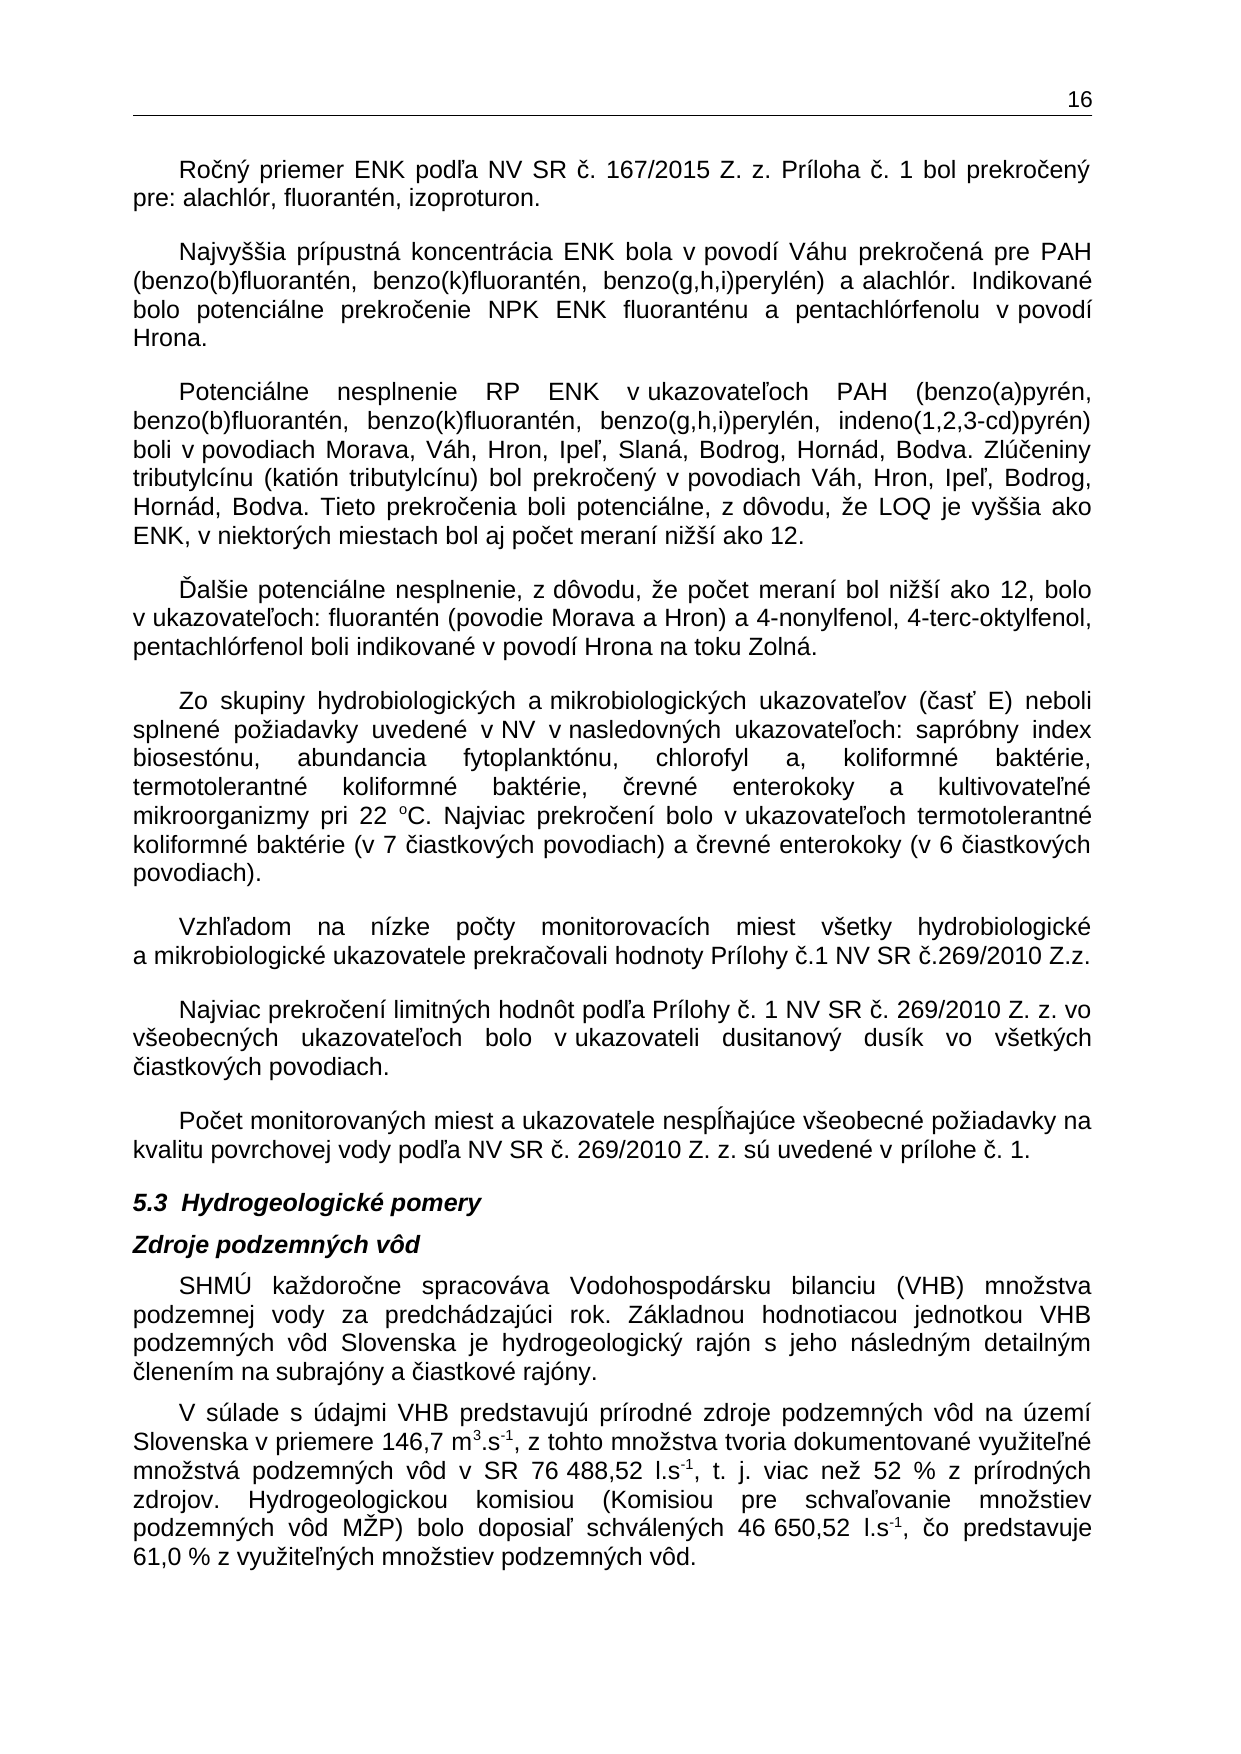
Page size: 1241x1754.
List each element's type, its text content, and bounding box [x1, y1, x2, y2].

text Vzhľadom na nízke počty monitorovacích miest všetky hydrobiologické a mikrobiologické ukazovatele prekračovali hodnoty Prílohy č.1 NV SR č.269/2010 Z.z. [133, 912, 1092, 970]
text SHMÚ každoročne spracováva Vodohospodársku bilanciu (VHB) množstva podzemnej vody za predchádzajúci rok. Základnou hodnotiacou jednotkou VHB podzemných vôd Slovenska je hydrogeologický rajón s jeho následným detailným členením na subrajóny a čiastkové rajóny. [133, 1271, 1092, 1386]
text Zdroje podzemných vôd [133, 1230, 1092, 1258]
text Najviac prekročení limitných hodnôt podľa Prílohy č. 1 NV SR č. 269/2010 Z. z. vo všeobecných ukazovateľoch bolo v ukazovateli dusitanový dusík vo všetkých čiastkových povodiach. [133, 995, 1092, 1081]
text V súlade s údajmi VHB predstavujú prírodné zdroje podzemných vôd na území Slovenska v priemere 146,7 m3.s-1, z tohto množstva tvoria dokumentované využiteľné množstvá podzemných vôd v SR 76 488,52 l.s-1, t. j. viac než 52 % z prírodných zdrojov. Hydrogeologickou komisiou (Komisiou pre schvaľovanie množstiev podzemných vôd MŽP) bolo doposiaľ schválených 46 650,52 l.s-1, čo predstavuje 61,0 % z využiteľných množstiev podzemných vôd. [133, 1398, 1092, 1571]
text Počet monitorovaných miest a ukazovatele nespĺňajúce všeobecné požiadavky na kvalitu povrchovej vody podľa NV SR č. 269/2010 Z. z. sú uvedené v prílohe č. 1. [133, 1106, 1092, 1163]
text Zo skupiny hydrobiologických a mikrobiologických ukazovateľov (časť E) neboli splnené požiadavky uvedené v NV v nasledovných ukazovateľoch: sapróbny index biosestónu, abundancia fytoplanktónu, chlorofyl a, koliformné baktérie, termotolerantné koliformné baktérie, črevné enterokoky a kultivovateľné mikroorganizmy pri 22 oC. Najviac prekročení bolo v ukazovateľoch termotolerantné koliformné baktérie (v 7 čiastkových povodiach) a črevné enterokoky (v 6 čiastkových povodiach). [133, 686, 1092, 887]
text Ročný priemer ENK podľa NV SR č. 167/2015 Z. z. Príloha č. 1 bol prekročený pre: alachlór, fluorantén, izoproturon. [133, 155, 1092, 212]
text Najvyššia prípustná koncentrácia ENK bola v povodí Váhu prekročená pre PAH (benzo(b)fluorantén, benzo(k)fluorantén, benzo(g,h,i)perylén) a alachlór. Indikované bolo potenciálne prekročenie NPK ENK fluoranténu a pentachlórfenolu v povodí Hrona. [133, 237, 1092, 352]
text 5.3 Hydrogeologické pomery [133, 1188, 1092, 1217]
text Ďalšie potenciálne nesplnenie, z dôvodu, že počet meraní bol nižší ako 12, bolo v ukazovateľoch: fluorantén (povodie Morava a Hron) a 4-nonylfenol, 4-terc-oktylfenol, pentachlórfenol boli indikované v povodí Hrona na toku Zolná. [133, 575, 1092, 661]
text Potenciálne nesplnenie RP ENK v ukazovateľoch PAH (benzo(a)pyrén, benzo(b)fluorantén, benzo(k)fluorantén, benzo(g,h,i)perylén, indeno(1,2,3-cd)pyrén) boli v povodiach Morava, Váh, Hron, Ipeľ, Slaná, Bodrog, Hornád, Bodva. Zlúčeniny tributylcínu (katión tributylcínu) bol prekročený v povodiach Váh, Hron, Ipeľ, Bodrog, Hornád, Bodva. Tieto prekročenia boli potenciálne, z dôvodu, že LOQ je vyššia ako ENK, v niektorých miestach bol aj počet meraní nižší ako 12. [133, 377, 1092, 550]
